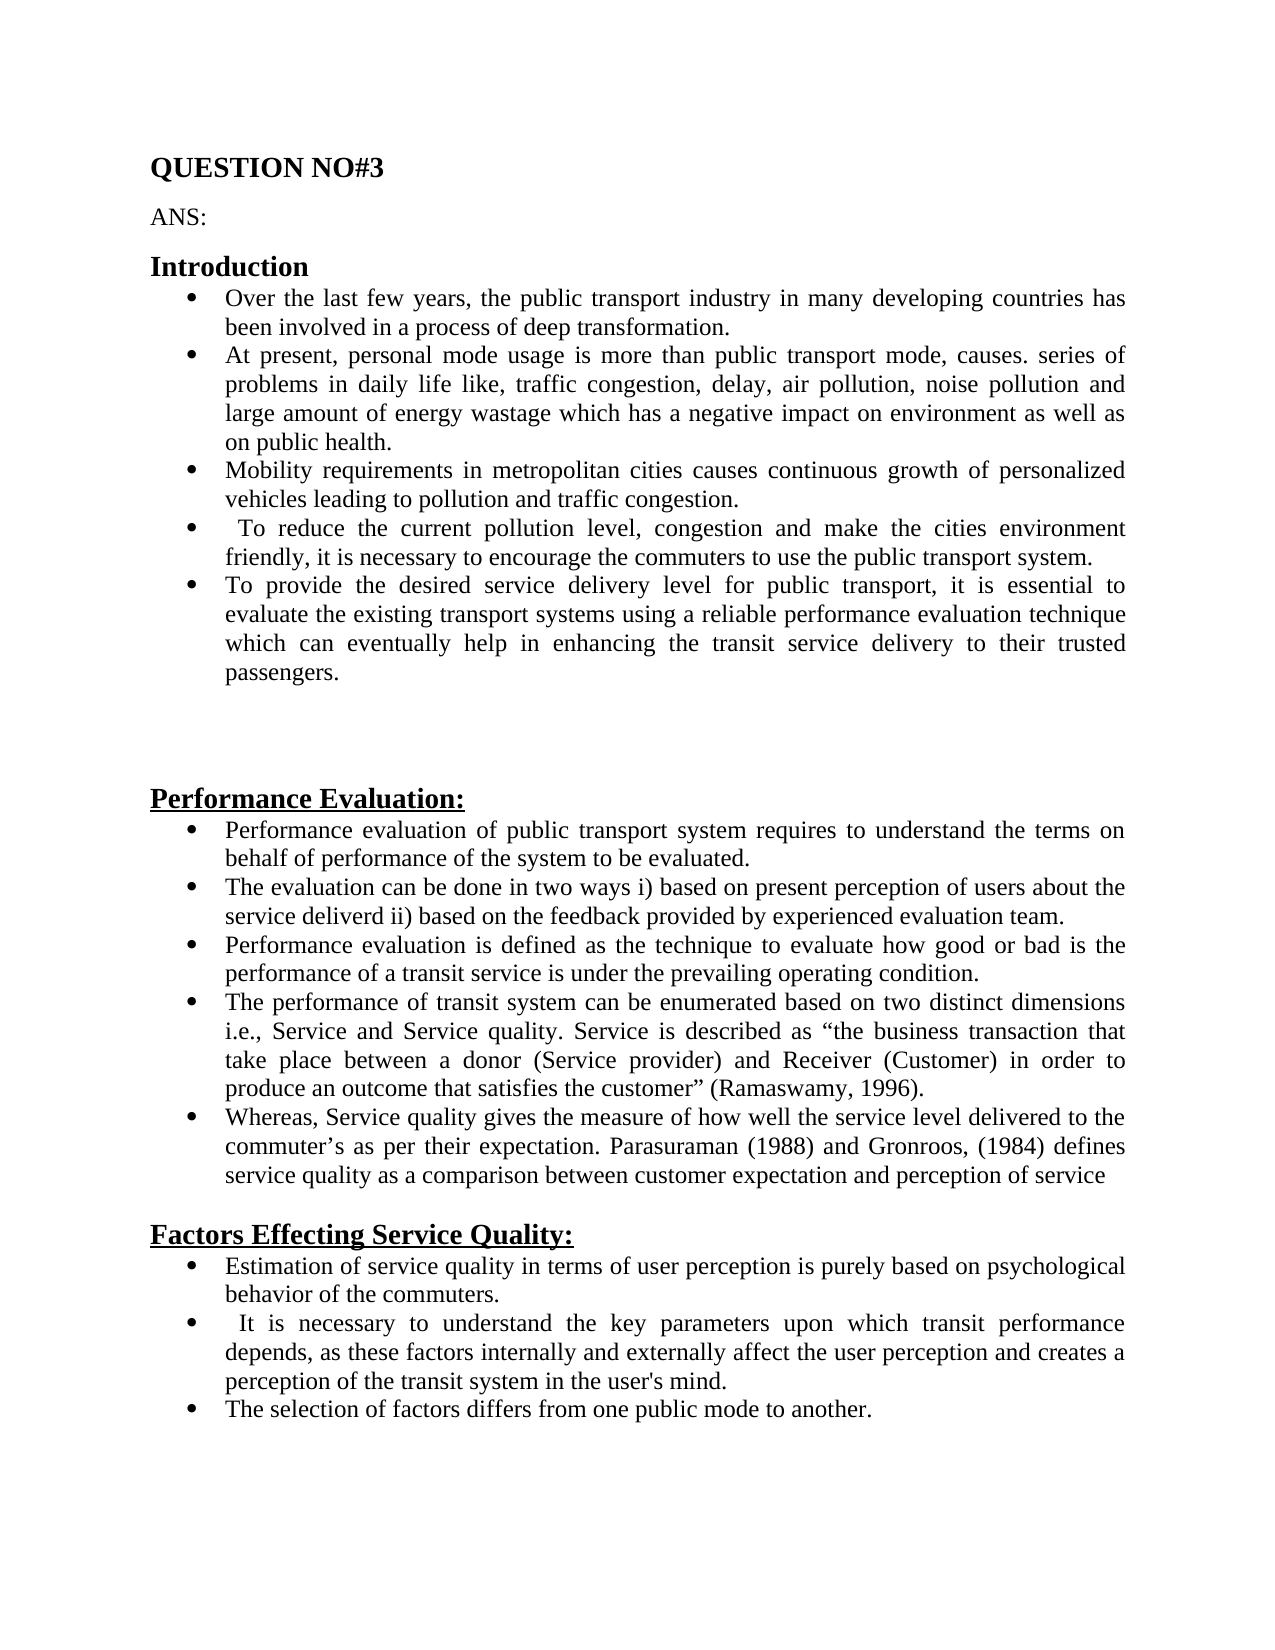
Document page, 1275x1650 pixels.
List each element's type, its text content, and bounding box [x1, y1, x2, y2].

list Performance evaluation of public transport system requires to understand the terms on behalf of performance of the system to be evaluated. [187, 815, 1127, 872]
list Over the last few years, the public transport industry in many developing countries has been involved in a process of deep transformation. [187, 283, 1127, 340]
list Whereas, Service quality gives the measure of how well the service level delivered to the commuter’s as per their expectation. Parasuraman (1988) and Gronroos, (1984) defines service quality as a comparison between customer expectation and perception of service [187, 1102, 1127, 1188]
list The evaluation can be done in two ways i) based on present perception of users about the service deliverd ii) based on the feedback provided by experienced evaluation team. [187, 872, 1127, 930]
text Introduction [150, 249, 1125, 283]
text Factors Effecting Service Quality: [150, 1217, 1125, 1251]
list Mobility requirements in metropolitan cities causes continuous growth of personalized vehicles leading to pollution and traffic congestion. [187, 455, 1127, 513]
list To reduce the current pollution level, congestion and make the cities environment friendly, it is necessary to encourage the commuters to use the public transport system. [187, 513, 1127, 570]
list To provide the desired service delivery level for public transport, it is essential to evaluate the existing transport systems using a reliable performance evaluation technique which can eventually help in enhancing the transit service delivery to their trusted passengers. [187, 570, 1127, 685]
list At present, personal mode usage is more than public transport mode, causes. series of problems in daily life like, traffic congestion, delay, air pollution, noise pollution and large amount of energy wastage which has a negative impact on environment as well as on public health. [187, 340, 1127, 455]
list The performance of transit system can be enumerated based on two distinct dimensions i.e., Service and Service quality. Service is described as “the business transaction that take place between a donor (Service provider) and Receiver (Customer) in order to produce an outcome that satisfies the customer” (Ramaswamy, 1996). [187, 987, 1127, 1102]
text QUESTION NO#3 [150, 150, 1125, 183]
text ANS: [150, 202, 1125, 231]
text Performance Evaluation: [150, 781, 1125, 815]
list The selection of factors differs from one public mode to another. [187, 1394, 1127, 1423]
list Estimation of service quality in terms of user perception is purely based on psychological behavior of the commuters. [187, 1251, 1127, 1308]
list It is necessary to understand the key parameters upon which transit performance depends, as these factors internally and externally affect the user perception and creates a perception of the transit system in the user's mind. [187, 1308, 1127, 1394]
list Performance evaluation is defined as the technique to evaluate how good or bad is the performance of a transit service is under the prevailing operating condition. [187, 930, 1127, 987]
